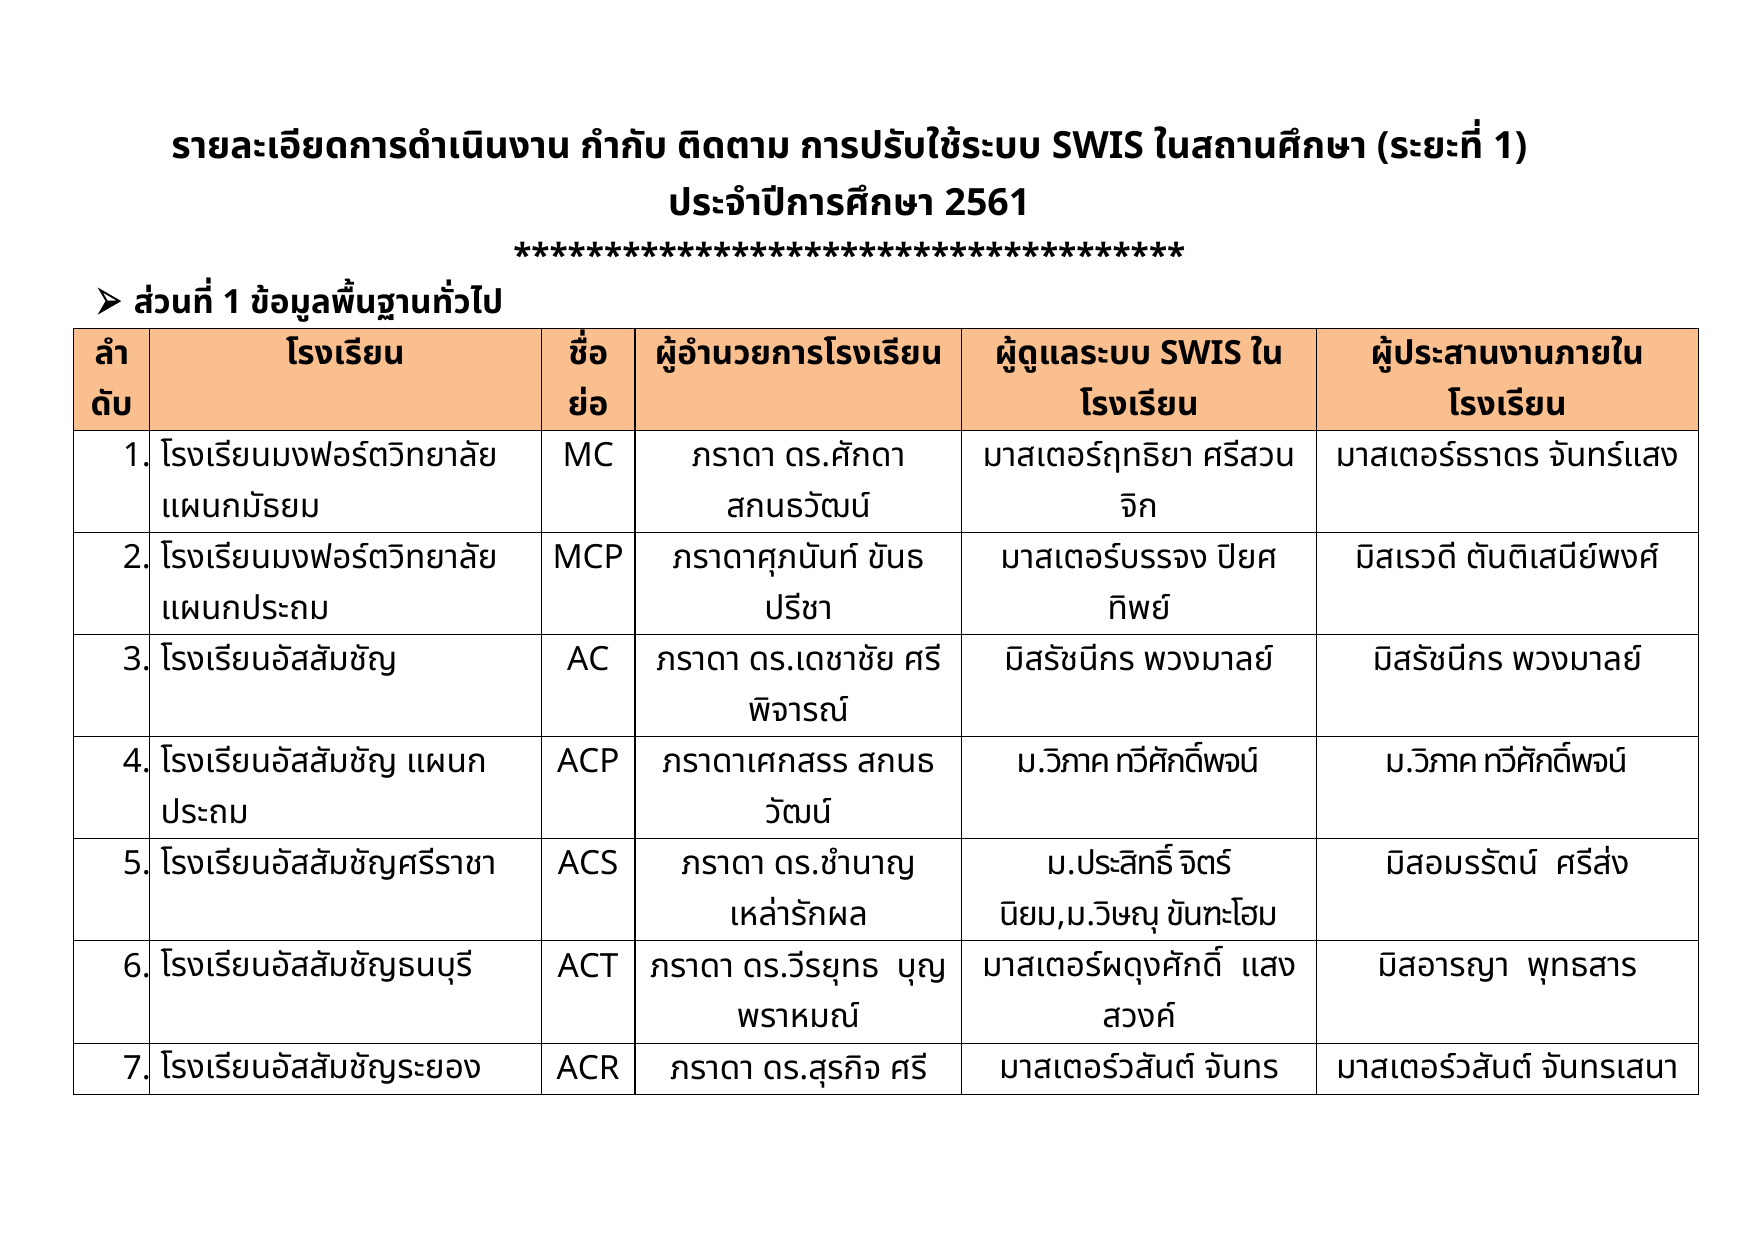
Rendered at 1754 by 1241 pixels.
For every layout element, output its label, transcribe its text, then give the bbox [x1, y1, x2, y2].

table_cell มาสเตอร์ผดุงศักดิ์ แสงสวงค์ [962, 941, 1316, 1042]
table_cell [74, 941, 149, 1042]
table_cell [74, 533, 149, 634]
table_cell [74, 431, 149, 532]
table_cell มิสรัชนีกร พวงมาลย์ [962, 635, 1316, 736]
table_cell โรงเรียนอัสสัมชัญ [150, 635, 541, 736]
table_cell โรงเรียนอัสสัมชัญธนบุรี [150, 941, 541, 1042]
table_cell MCP [542, 533, 634, 634]
table_cell โรงเรียนมงฟอร์ตวิทยาลัย แผนกประถม [150, 533, 541, 634]
list ส่วนที่ 1 ข้อมูลพื้นฐานทั่วไป [96, 277, 1639, 328]
table_cell ม.วิภาค ทวีศักดิ์พจน์ [962, 737, 1316, 838]
table_cell มาสเตอร์บรรจง ปิยศทิพย์ [962, 533, 1316, 634]
table_cell ภราดา ดร.เดชาชัย ศรีพิจารณ์ [636, 635, 961, 736]
table_header ลำดับ [74, 329, 149, 430]
table_cell ACP [542, 737, 634, 838]
table_cell ACR [542, 1044, 634, 1094]
table_cell โรงเรียนอัสสัมชัญ แผนกประถม [150, 737, 541, 838]
table_cell [74, 839, 149, 940]
table_header ชื่อย่อ [542, 329, 634, 430]
table_cell มิสรัชนีกร พวงมาลย์ [1317, 635, 1698, 736]
table_cell ACS [542, 839, 634, 940]
table_cell ภราดา ดร.วีรยุทธ บุญพราหมณ์ [636, 941, 961, 1042]
table_cell [74, 1044, 149, 1094]
table_header โรงเรียน [150, 329, 541, 430]
table_cell ภราดาเศกสรร สกนธวัฒน์ [636, 737, 961, 838]
table_cell มิสเรวดี ตันติเสนีย์พงศ์ [1317, 533, 1698, 634]
table_cell มาสเตอร์ฤทธิยา ศรีสวนจิก [962, 431, 1316, 532]
table_cell มิสอารญา พุทธสาร [1317, 941, 1698, 1042]
table_header ผู้อำนวยการโรงเรียน [636, 329, 961, 430]
table_cell ACT [542, 941, 634, 1042]
table_cell โรงเรียนมงฟอร์ตวิทยาลัย แผนกมัธยม [150, 431, 541, 532]
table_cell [636, 1044, 961, 1094]
text ประจำปีการศึกษา 2561 [59, 175, 1639, 232]
table_cell มาสเตอร์ธราดร จันทร์แสง [1317, 431, 1698, 532]
table_cell ภราดาศุภนันท์ ขันธปรีชา [636, 533, 961, 634]
table_cell ม.วิภาค ทวีศักดิ์พจน์ [1317, 737, 1698, 838]
table_cell มิสอมรรัตน์ ศรีส่ง [1317, 839, 1698, 940]
text ************************************* [59, 232, 1639, 277]
table_cell MC [542, 431, 634, 532]
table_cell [150, 1044, 541, 1094]
table_header ผู้ดูแลระบบ SWIS ในโรงเรียน [962, 329, 1316, 430]
text รายละเอียดการดำเนินงาน กำกับ ติดตาม การปรับใช้ระบบ SWIS ในสถานศึกษา (ระยะที่ 1) [59, 118, 1639, 175]
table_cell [962, 1044, 1316, 1094]
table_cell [1317, 1044, 1698, 1094]
table_cell [74, 737, 149, 838]
table_cell ภราดา ดร.ศักดา สกนธวัฒน์ [636, 431, 961, 532]
table_cell โรงเรียนอัสสัมชัญศรีราชา [150, 839, 541, 940]
table_cell AC [542, 635, 634, 736]
table_cell ม.ประสิทธิ์ จิตร์นิยม,ม.วิษณุ ขันฑะโฮม [962, 839, 1316, 940]
table_cell ภราดา ดร.ชำนาญ เหล่ารักผล [636, 839, 961, 940]
table_cell [74, 635, 149, 736]
table_header ผู้ประสานงานภายในโรงเรียน [1317, 329, 1698, 430]
